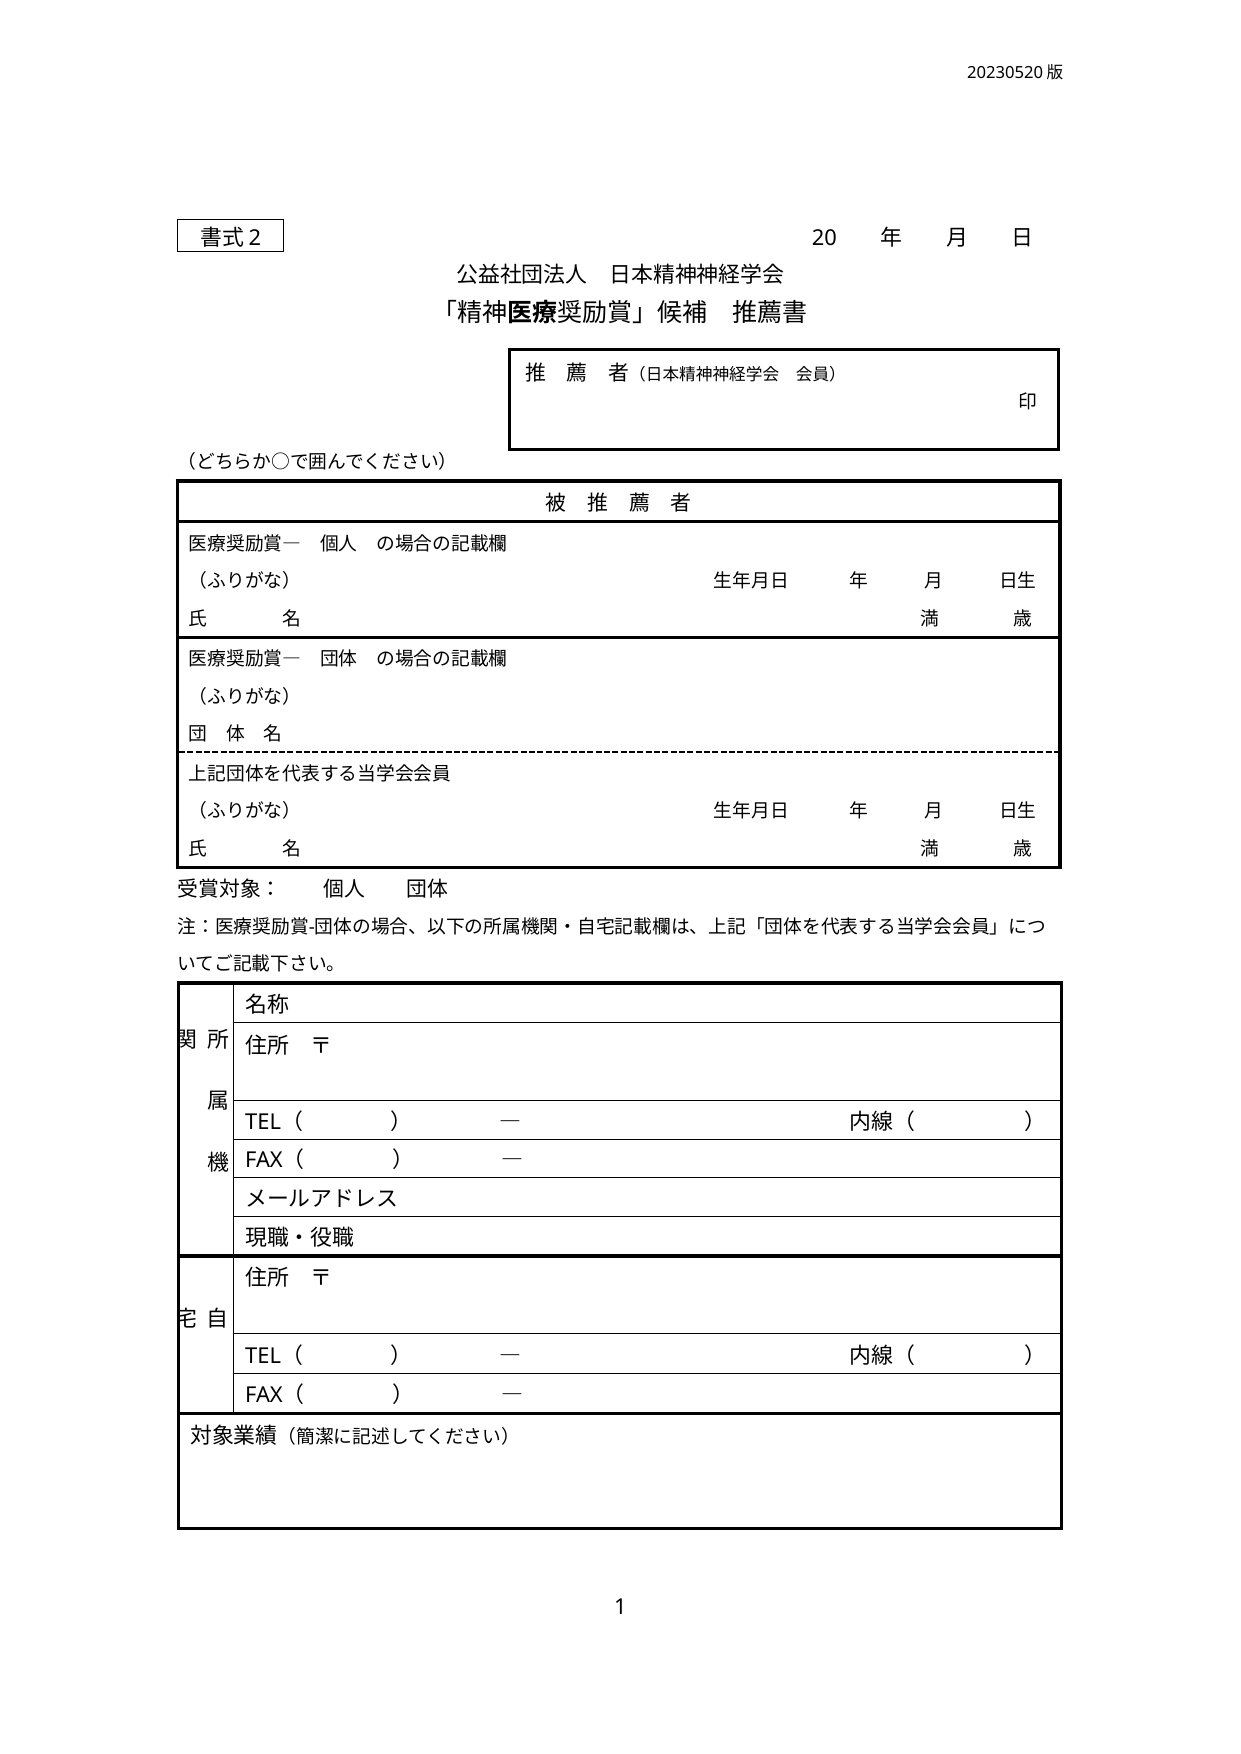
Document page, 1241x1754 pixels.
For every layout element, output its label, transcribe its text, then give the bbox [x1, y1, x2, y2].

table_cell FAX（ ） ― [234, 1374, 1060, 1412]
text 公益社団法人 日本精神神経学会 [177, 254, 1063, 292]
table_header 名称 [234, 985, 1060, 1022]
table_cell FAX（ ） ― [234, 1140, 1060, 1177]
text 注：医療奨励賞-団体の場合、以下の所属機関・自宅記載欄は、上記「団体を代表する当学会会員」についてご記載下さい。 [177, 906, 1063, 981]
table_cell TEL（ ） ― 内線（ ） [234, 1334, 1060, 1373]
table_cell 上記団体を代表する当学会会員 （ふりがな） 生年月日 年 月 日生 氏 名 満 歳 [179, 751, 1058, 866]
table_cell 対象業績（簡潔に記述してください） [180, 1415, 1060, 1527]
table_cell TEL（ ） ― 内線（ ） [234, 1101, 1060, 1139]
table_cell 現職・役職 [234, 1217, 1060, 1254]
table_header [180, 985, 233, 1254]
table_cell 住所 〒 [234, 1258, 1060, 1332]
text （どちらか○で囲んでください） [177, 442, 1063, 479]
table_cell [180, 1258, 233, 1412]
table_cell メールアドレス [234, 1178, 1060, 1216]
text 「精神医療奨励賞」候補 推薦書 [177, 292, 1063, 329]
text 書式2 20 年 月 日 [177, 217, 1063, 254]
table_cell 住所 〒 [234, 1023, 1060, 1100]
text 受賞対象： 個人 団体 [177, 869, 1063, 906]
table_header 被 推 薦 者 [179, 483, 1058, 520]
table_cell 医療奨励賞― 個人 の場合の記載欄 （ふりがな） 生年月日 年 月 日生 氏 名 満 歳 [179, 523, 1058, 636]
table_cell 医療奨励賞― 団体 の場合の記載欄 （ふりがな） 団 体 名 [179, 639, 1058, 751]
